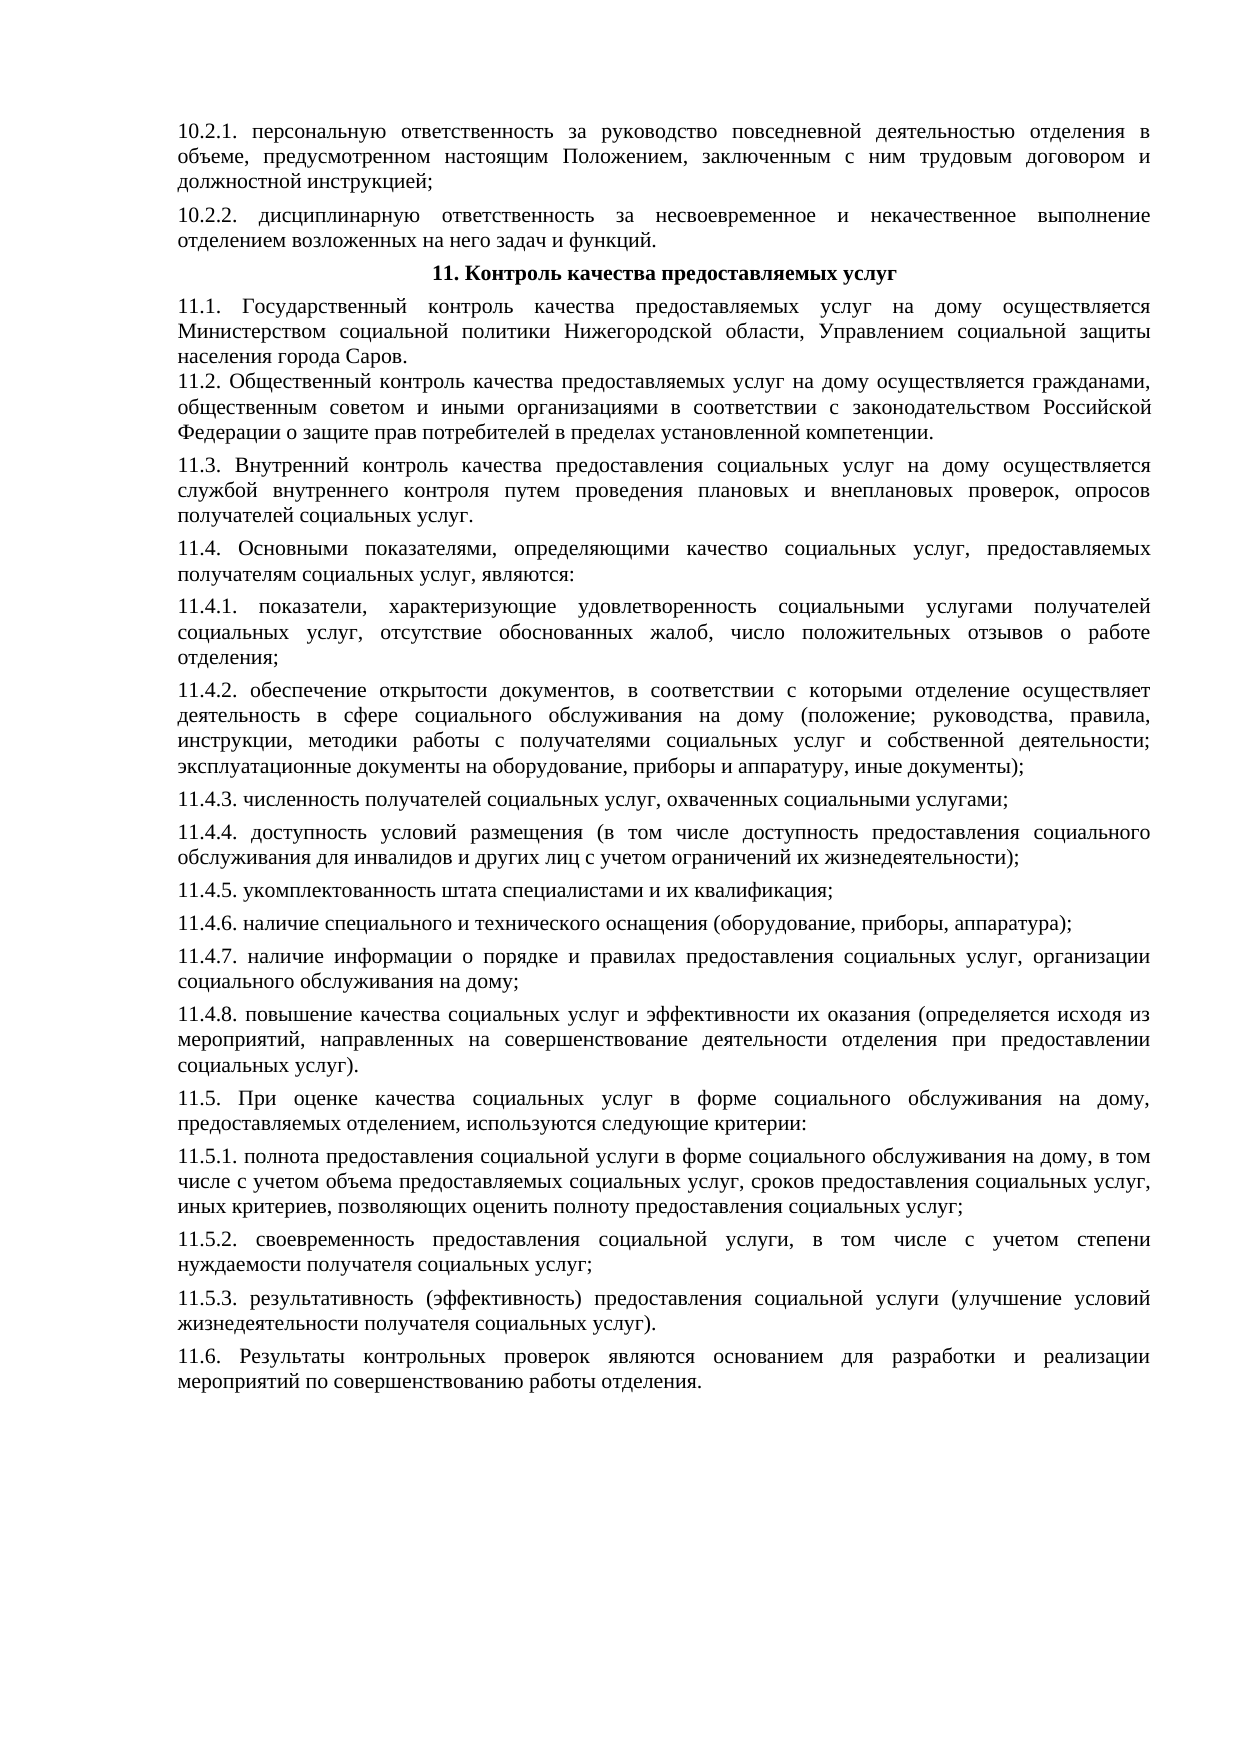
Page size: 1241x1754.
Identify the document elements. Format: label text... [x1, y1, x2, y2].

text 11.1. Государственный контроль качества предоставляемых услуг на дому осуществляется Министерством социальной политики Нижегородской области, Управлением социальной защиты населения города Саров. [177, 293, 1152, 368]
text 11.3. Внутренний контроль качества предоставления социальных услуг на дому осуществляется службой внутреннего контроля путем проведения плановых и внеплановых проверок, опросов получателей социальных услуг. [177, 452, 1152, 527]
text 11.4.5. укомплектованность штата специалистами и их квалификация; [177, 877, 1152, 902]
text 11.5.3. результативность (эффективность) предоставления социальной услуги (улучшение условий жизнедеятельности получателя социальных услуг). [177, 1284, 1152, 1335]
text 11.4.4. доступность условий размещения (в том числе доступность предоставления социального обслуживания для инвалидов и других лиц с учетом ограничений их жизнедеятельности); [177, 819, 1152, 869]
text 11.5.1. полнота предоставления социальной услуги в форме социального обслуживания на дому, в том числе с учетом объема предоставляемых социальных услуг, сроков предоставления социальных услуг, иных критериев, позволяющих оценить полноту предоставления социальных услуг; [177, 1143, 1152, 1218]
text 11.5. При оценке качества социальных услуг в форме социального обслуживания на дому, предоставляемых отделением, используются следующие критерии: [177, 1084, 1152, 1135]
text 11.4.8. повышение качества социальных услуг и эффективности их оказания (определяется исходя из мероприятий, направленных на совершенствование деятельности отделения при предоставлении социальных услуг). [177, 1001, 1152, 1077]
text 11.5.2. своевременность предоставления социальной услуги, в том числе с учетом степени нуждаемости получателя социальных услуг; [177, 1226, 1152, 1277]
text 11.4.3. численность получателей социальных услуг, охваченных социальными услугами; [177, 786, 1152, 811]
text 11.4.1. показатели, характеризующие удовлетворенность социальными услугами получателей социальных услуг, отсутствие обоснованных жалоб, число положительных отзывов о работе отделения; [177, 593, 1152, 669]
text 11.4.6. наличие специального и технического оснащения (оборудование, приборы, аппаратура); [177, 910, 1152, 935]
text 10.2.2. дисциплинарную ответственность за несвоевременное и некачественное выполнение отделением возложенных на него задач и функций. [177, 202, 1152, 252]
text 11.6. Результаты контрольных проверок являются основанием для разработки и реализации мероприятий по совершенствованию работы отделения. [177, 1343, 1152, 1393]
text 11.4.2. обеспечение открытости документов, в соответствии с которыми отделение осуществляет деятельность в сфере социального обслуживания на дому (положение; руководства, правила, инструкции, методики работы с получателями социальных услуг и собственной деятельности; эксплуатационные документы на оборудование, приборы и аппаратуру, иные документы); [177, 677, 1152, 778]
text 10.2.1. персональную ответственность за руководство повседневной деятельностью отделения в объеме, предусмотренном настоящим Положением, заключенным с ним трудовым договором и должностной инструкцией; [177, 118, 1152, 194]
text 11.2. Общественный контроль качества предоставляемых услуг на дому осуществляется гражданами, общественным советом и иными организациями в соответствии с законодательством Российской Федерации о защите прав потребителей в пределах установленной компетенции. [177, 368, 1152, 444]
text 11.4.7. наличие информации о порядке и правилах предоставления социальных услуг, организации социального обслуживания на дому; [177, 943, 1152, 993]
text 11. Контроль качества предоставляемых услуг [177, 260, 1152, 285]
text 11.4. Основными показателями, определяющими качество социальных услуг, предоставляемых получателям социальных услуг, являются: [177, 535, 1152, 586]
